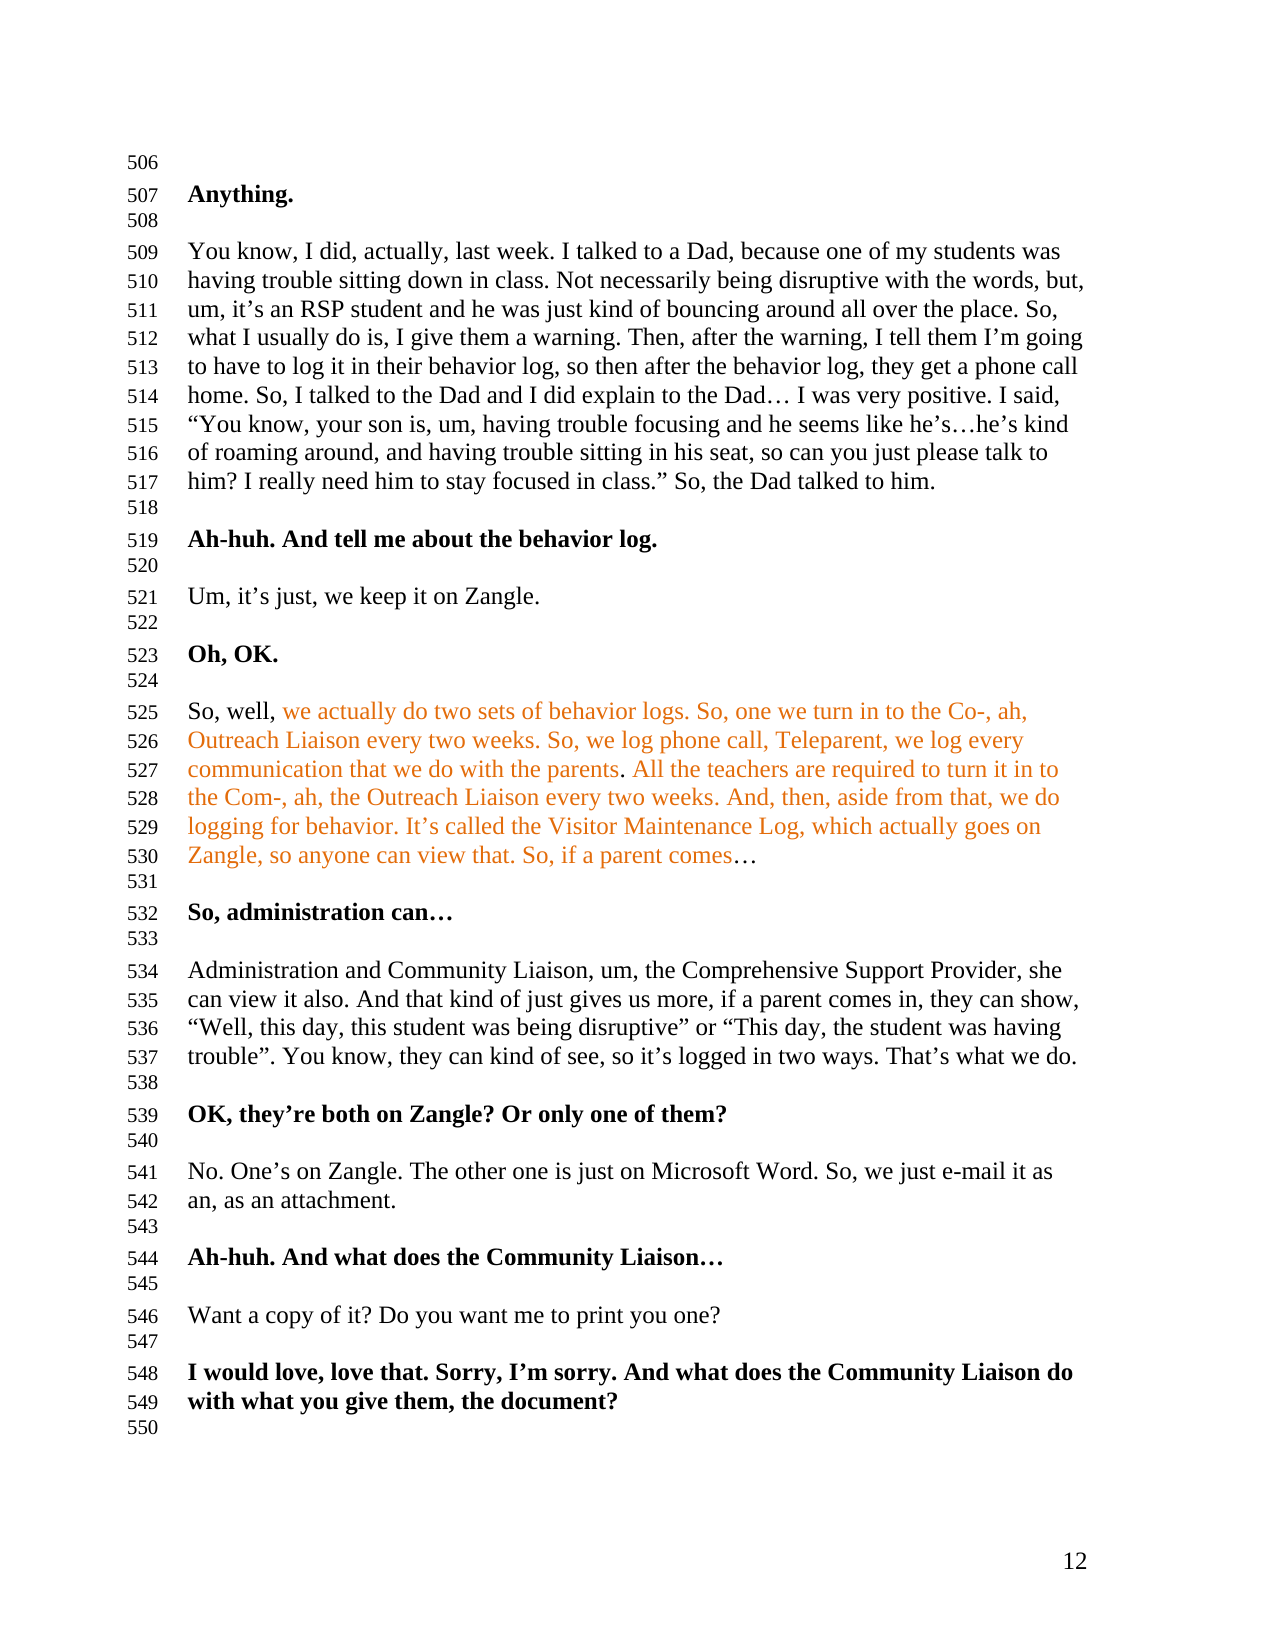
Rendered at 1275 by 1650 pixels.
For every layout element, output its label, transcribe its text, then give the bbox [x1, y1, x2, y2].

text OK, they’re both on Zangle? Or only one of them? [187, 1099, 1087, 1127]
text Um, it’s just, we keep it on Zangle. [187, 581, 1087, 610]
text Want a copy of it? Do you want me to print you one? [187, 1300, 1087, 1329]
text Oh, OK. [187, 639, 1087, 667]
text I would love, love that. Sorry, I’m sorry. And what does the Community Liaison do with what you give them, the document? [187, 1357, 1087, 1415]
text Anything. [187, 179, 1087, 207]
text You know, I did, actually, last week. I talked to a Dad, because one of my students was having trouble sitting down in class. Not necessarily being disruptive with the words, but, um, it’s an RSP student and he was just kind of bouncing around all over the place. So, what I usually do is, I give them a warning. Then, after the warning, I tell them I’m going to have to log it in their behavior log, so then after the behavior log, they get a phone call home. So, I talked to the Dad and I did explain to the Dad… I was very positive. I said, “You know, your son is, um, having trouble focusing and he seems like he’s…he’s kind of roaming around, and having trouble sitting in his seat, so can you just please talk to him? I really need him to stay focused in class.” So, the Dad talked to him. [187, 236, 1087, 495]
text So, well, we actually do two sets of behavior logs. So, one we turn in to the Co-, ah, Outreach Liaison every two weeks. So, we log phone call, Teleparent, we log every communication that we do with the parents. All the teachers are required to turn it in to the Com-, ah, the Outreach Liaison every two weeks. And, then, aside from that, we do logging for behavior. It’s called the Visitor Maintenance Log, which actually goes on Zangle, so anyone can view that. So, if a parent comes… [187, 696, 1087, 869]
text No. One’s on Zangle. The other one is just on Microsoft Word. So, we just e-mail it as an, as an attachment. [187, 1156, 1087, 1214]
text So, administration can… [187, 897, 1087, 926]
text Ah-huh. And what does the Community Liaison… [187, 1242, 1087, 1271]
text Ah-huh. And tell me about the behavior log. [187, 524, 1087, 552]
text Administration and Community Liaison, um, the Comprehensive Support Provider, she can view it also. And that kind of just gives us more, if a parent comes in, they can show, “Well, this day, this student was being disruptive” or “This day, the student was having trouble”. You know, they can kind of see, so it’s logged in two ways. That’s what we do. [187, 955, 1087, 1070]
